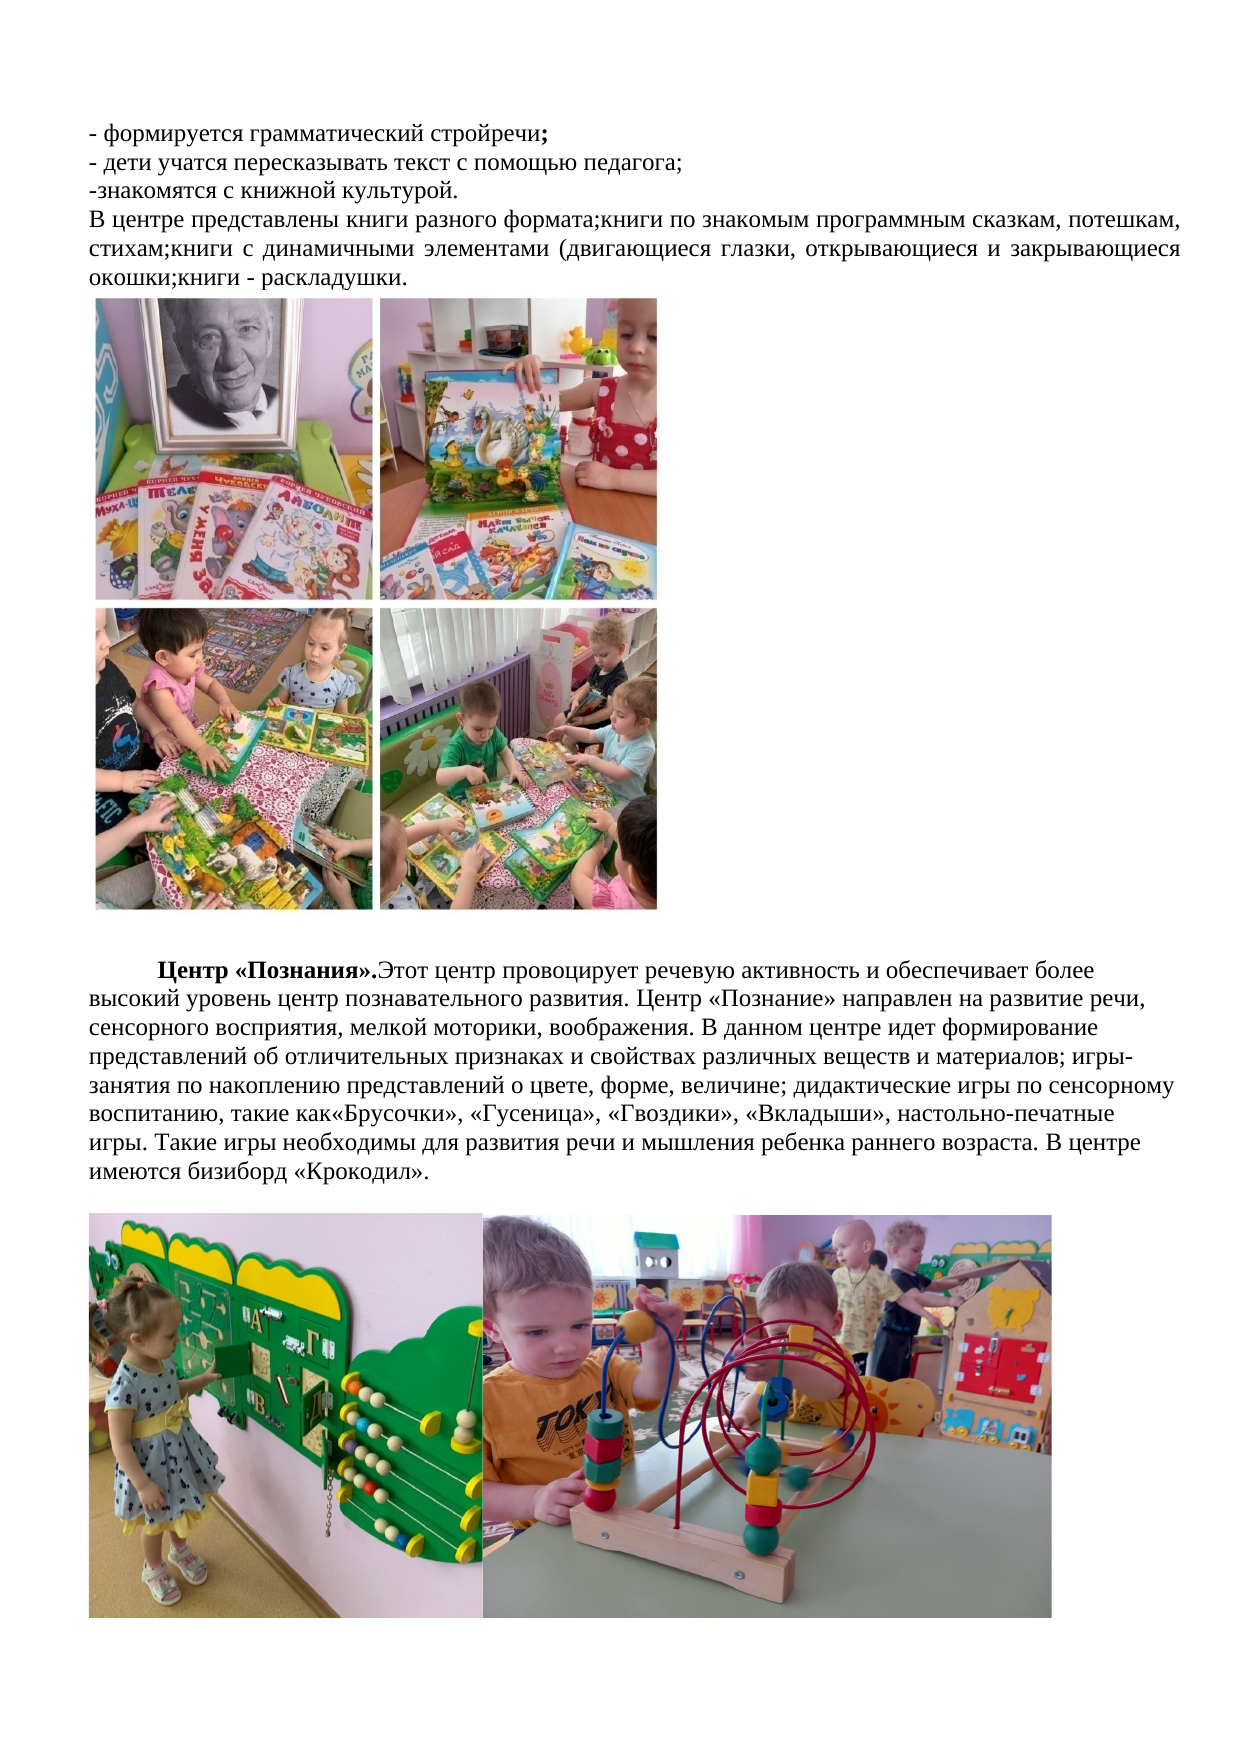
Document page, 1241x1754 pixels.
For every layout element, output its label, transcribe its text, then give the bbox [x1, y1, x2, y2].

text Центр «Познания».Этот центр провоцирует речевую активность и обеспечивает более высокий уровень центр познавательного развития. Центр «Познание» направлен на развитие речи, сенсорного восприятия, мелкой моторики, воображения. В данном центре идет формирование представлений об отличительных признаках и свойствах различных веществ и материалов; игры-занятия по накоплению представлений о цвете, форме, величине; дидактические игры по сенсорному воспитанию, такие как«Брусочки», «Гусеница», «Гвоздики», «Вкладыши», настольно-печатные игры. Такие игры необходимы для развития речи и мышления ребенка раннего возраста. В центре имеются бизиборд «Крокодил». [89, 955, 1181, 1185]
text - формируется грамматический стройречи; [89, 118, 1181, 147]
picture [88, 290, 664, 917]
text - дети учатся пересказывать текст с помощью педагога; [89, 147, 1181, 176]
picture [88, 1213, 1052, 1618]
text В центре представлены книги разного формата;книги по знакомым программным сказкам, потешкам, стихам;книги с динамичными элементами (двигающиеся глазки, открывающиеся и закрывающиеся окошки;книги - раскладушки. [89, 204, 1181, 291]
text -знакомятся с книжной культурой. [89, 176, 1181, 204]
